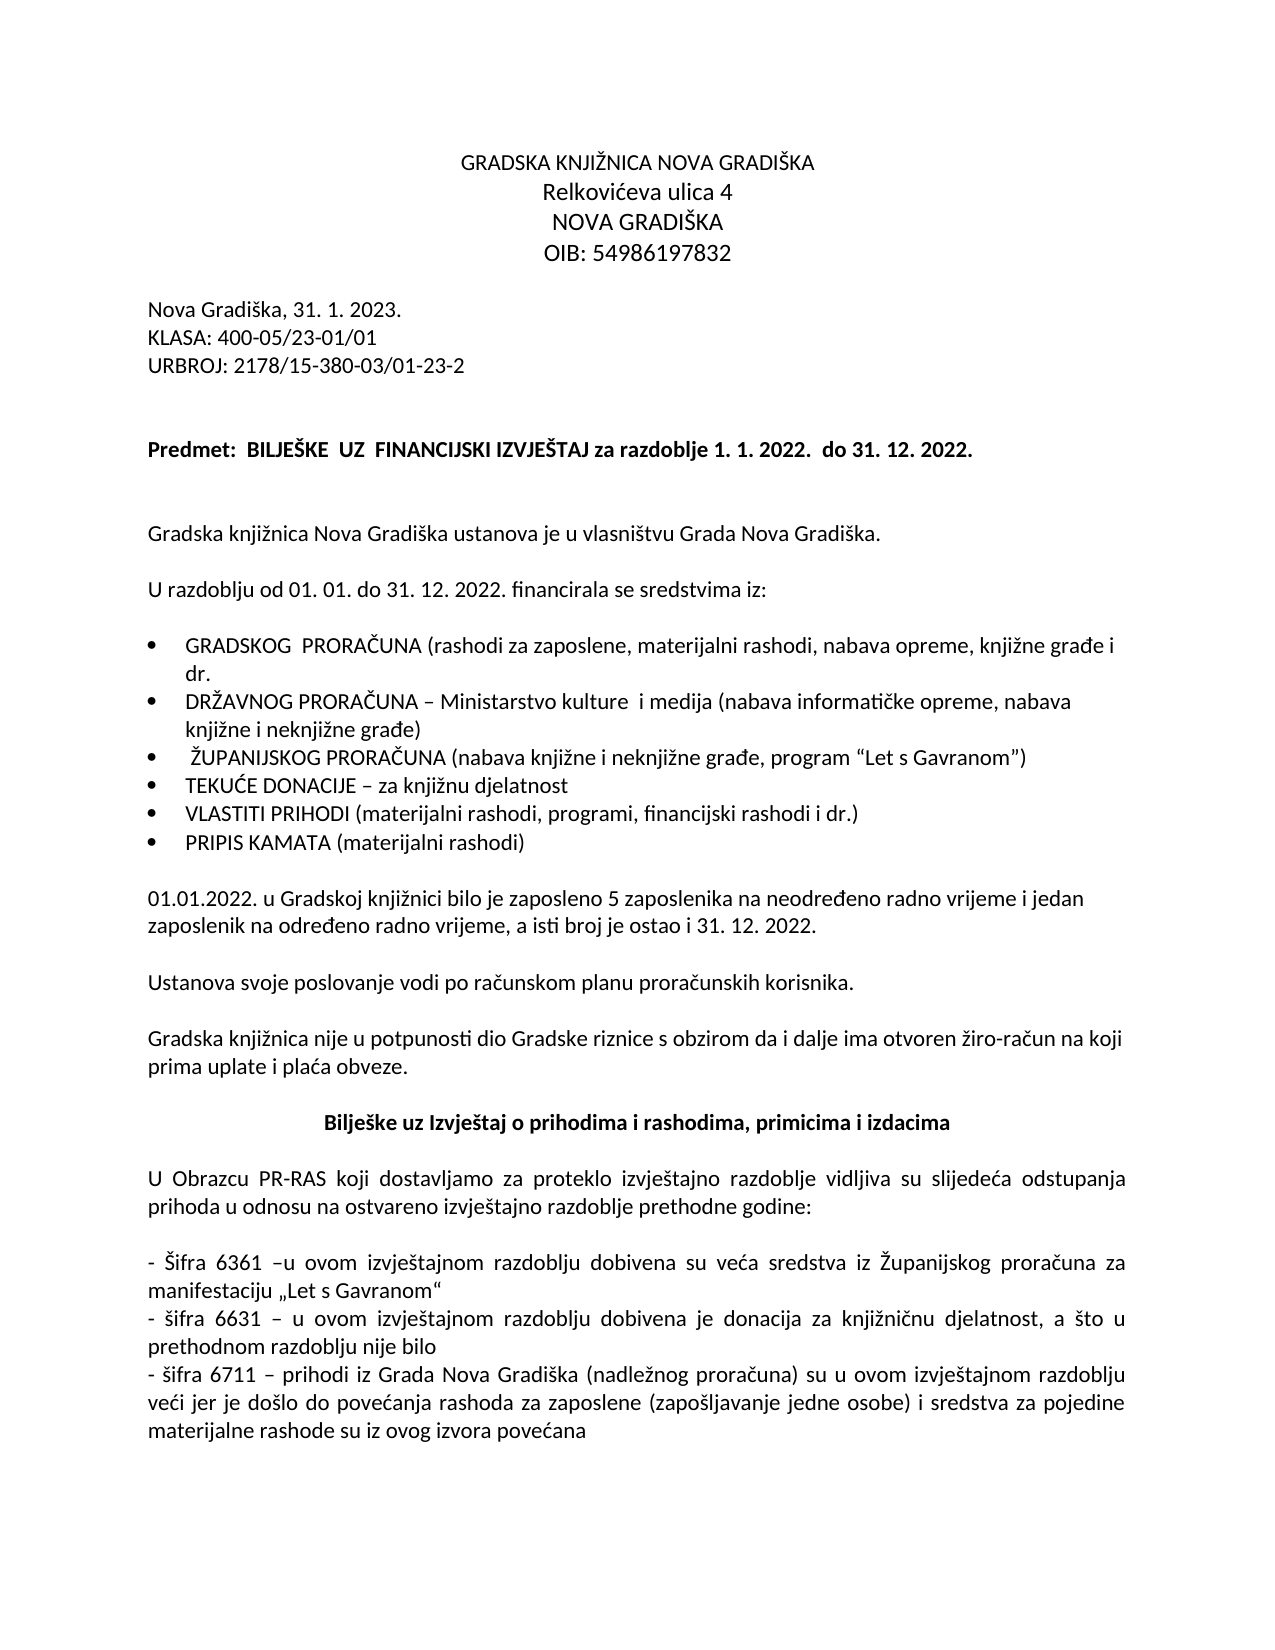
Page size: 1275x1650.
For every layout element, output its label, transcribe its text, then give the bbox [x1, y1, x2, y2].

text Relkovićeva ulica 4 [148, 176, 1127, 206]
list GRADSKOG PRORAČUNA (rashodi za zaposlene, materijalni rashodi, nabava opreme, knjižne građe i dr. [148, 631, 1127, 687]
text - Šifra 6361 –u ovom izvještajnom razdoblju dobivena su veća sredstva iz Županijskog proračuna za manifestaciju „Let s Gavranom“ [148, 1248, 1127, 1304]
text - šifra 6631 – u ovom izvještajnom razdoblju dobivena je donacija za knjižničnu djelatnost, a što u prethodnom razdoblju nije bilo [148, 1304, 1127, 1360]
text Nova Gradiška, 31. 1. 2023. [148, 295, 1127, 323]
text - šifra 6711 – prihodi iz Grada Nova Gradiška (nadležnog proračuna) su u ovom izvještajnom razdoblju veći jer je došlo do povećanja rashoda za zaposlene (zapošljavanje jedne osobe) i sredstva za pojedine materijalne rashode su iz ovog izvora povećana [148, 1360, 1127, 1444]
text 01.01.2022. u Gradskoj knjižnici bilo je zaposleno 5 zaposlenika na neodređeno radno vrijeme i jedan zaposlenik na određeno radno vrijeme, a isti broj je ostao i 31. 12. 2022. [148, 884, 1127, 940]
text Gradska knjižnica Nova Gradiška ustanova je u vlasništvu Grada Nova Gradiška. [148, 519, 1127, 547]
text NOVA GRADIŠKA [148, 206, 1127, 237]
list ŽUPANIJSKOG PRORAČUNA (nabava knjižne i neknjižne građe, program “Let s Gavranom”) [148, 743, 1127, 772]
text Ustanova svoje poslovanje vodi po računskom planu proračunskih korisnika. [148, 968, 1127, 996]
text GRADSKA KNJIŽNICA NOVA GRADIŠKA [148, 148, 1127, 176]
text Predmet: BILJEŠKE UZ FINANCIJSKI IZVJEŠTAJ za razdoblje 1. 1. 2022. do 31. 12. 2022. [148, 435, 1127, 463]
list TEKUĆE DONACIJE – za knjižnu djelatnost [148, 772, 1127, 799]
text URBROJ: 2178/15-380-03/01-23-2 [148, 351, 1127, 379]
text KLASA: 400-05/23-01/01 [148, 323, 1127, 351]
text U Obrazcu PR-RAS koji dostavljamo za proteklo izvještajno razdoblje vidljiva su slijedeća odstupanja prihoda u odnosu na ostvareno izvještajno razdoblje prethodne godine: [148, 1164, 1127, 1220]
text OIB: 54986197832 [148, 237, 1127, 267]
list VLASTITI PRIHODI (materijalni rashodi, programi, financijski rashodi i dr.) [148, 799, 1127, 828]
list DRŽAVNOG PRORAČUNA – Ministarstvo kulture i medija (nabava informatičke opreme, nabava knjižne i neknjižne građe) [148, 687, 1127, 743]
text U razdoblju od 01. 01. do 31. 12. 2022. financirala se sredstvima iz: [148, 575, 1127, 603]
text Bilješke uz Izvještaj o prihodima i rashodima, primicima i izdacima [148, 1108, 1127, 1136]
list PRIPIS KAMATA (materijalni rashodi) [148, 828, 1127, 856]
text Gradska knjižnica nije u potpunosti dio Gradske riznice s obzirom da i dalje ima otvoren žiro-račun na koji prima uplate i plaća obveze. [148, 1024, 1127, 1080]
